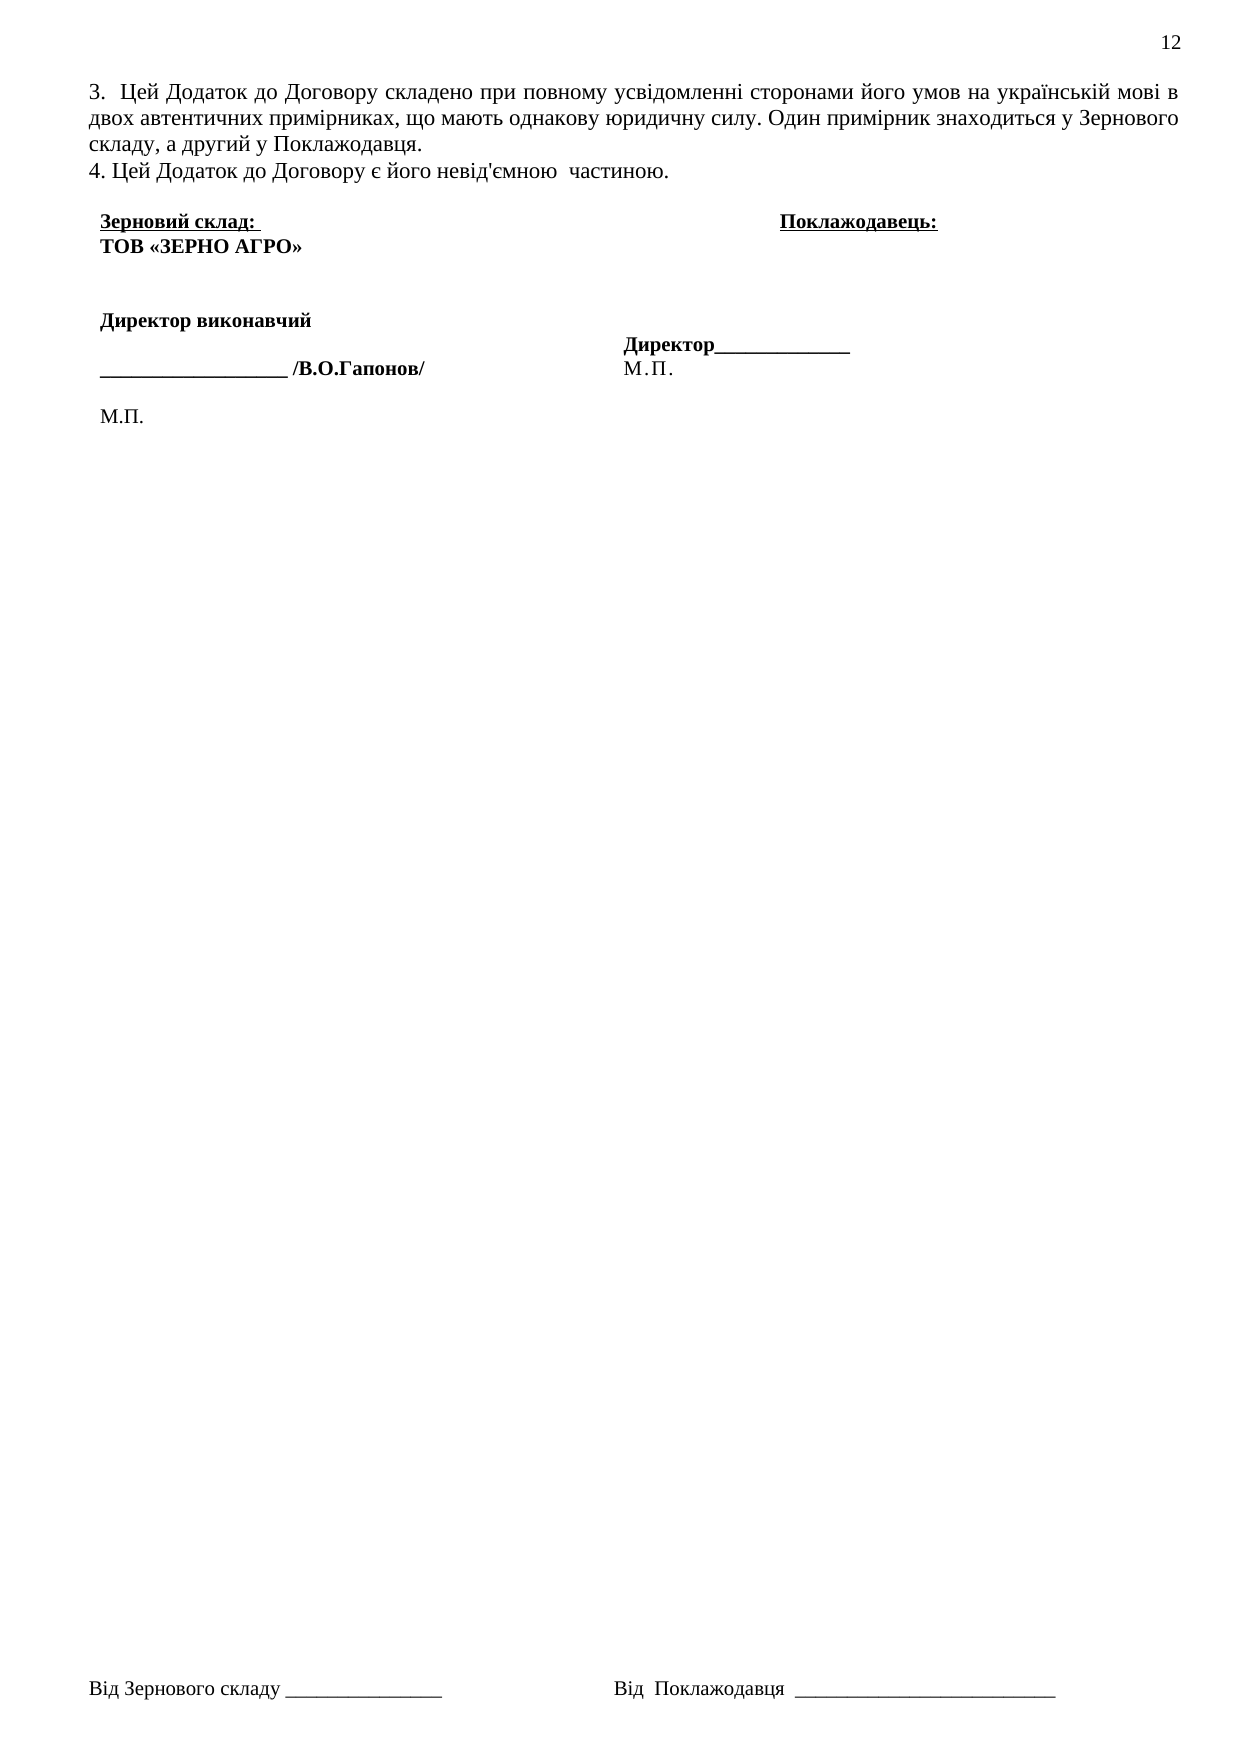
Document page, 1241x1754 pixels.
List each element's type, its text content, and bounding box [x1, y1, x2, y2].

table_header Зерновий склад: ТОВ «ЗЕРНО АГРО» Директор виконавчий __________________ /В.О.Гапонов/ М.П. [89, 210, 612, 428]
text 3. Цей Додаток до Договору складено при повному усвідомленні сторонами його умов на українській мові в двох автентичних примірниках, що мають однакову юридичну силу. Один примірник знаходиться у Зернового складу, а другий у Поклажодавця. [89, 78, 1181, 157]
table_header Поклажодавець: Директор_____________ М.П. [612, 210, 1198, 428]
text 4. Цей Додаток до Договору є його невід'ємною частиною. [89, 157, 1181, 183]
